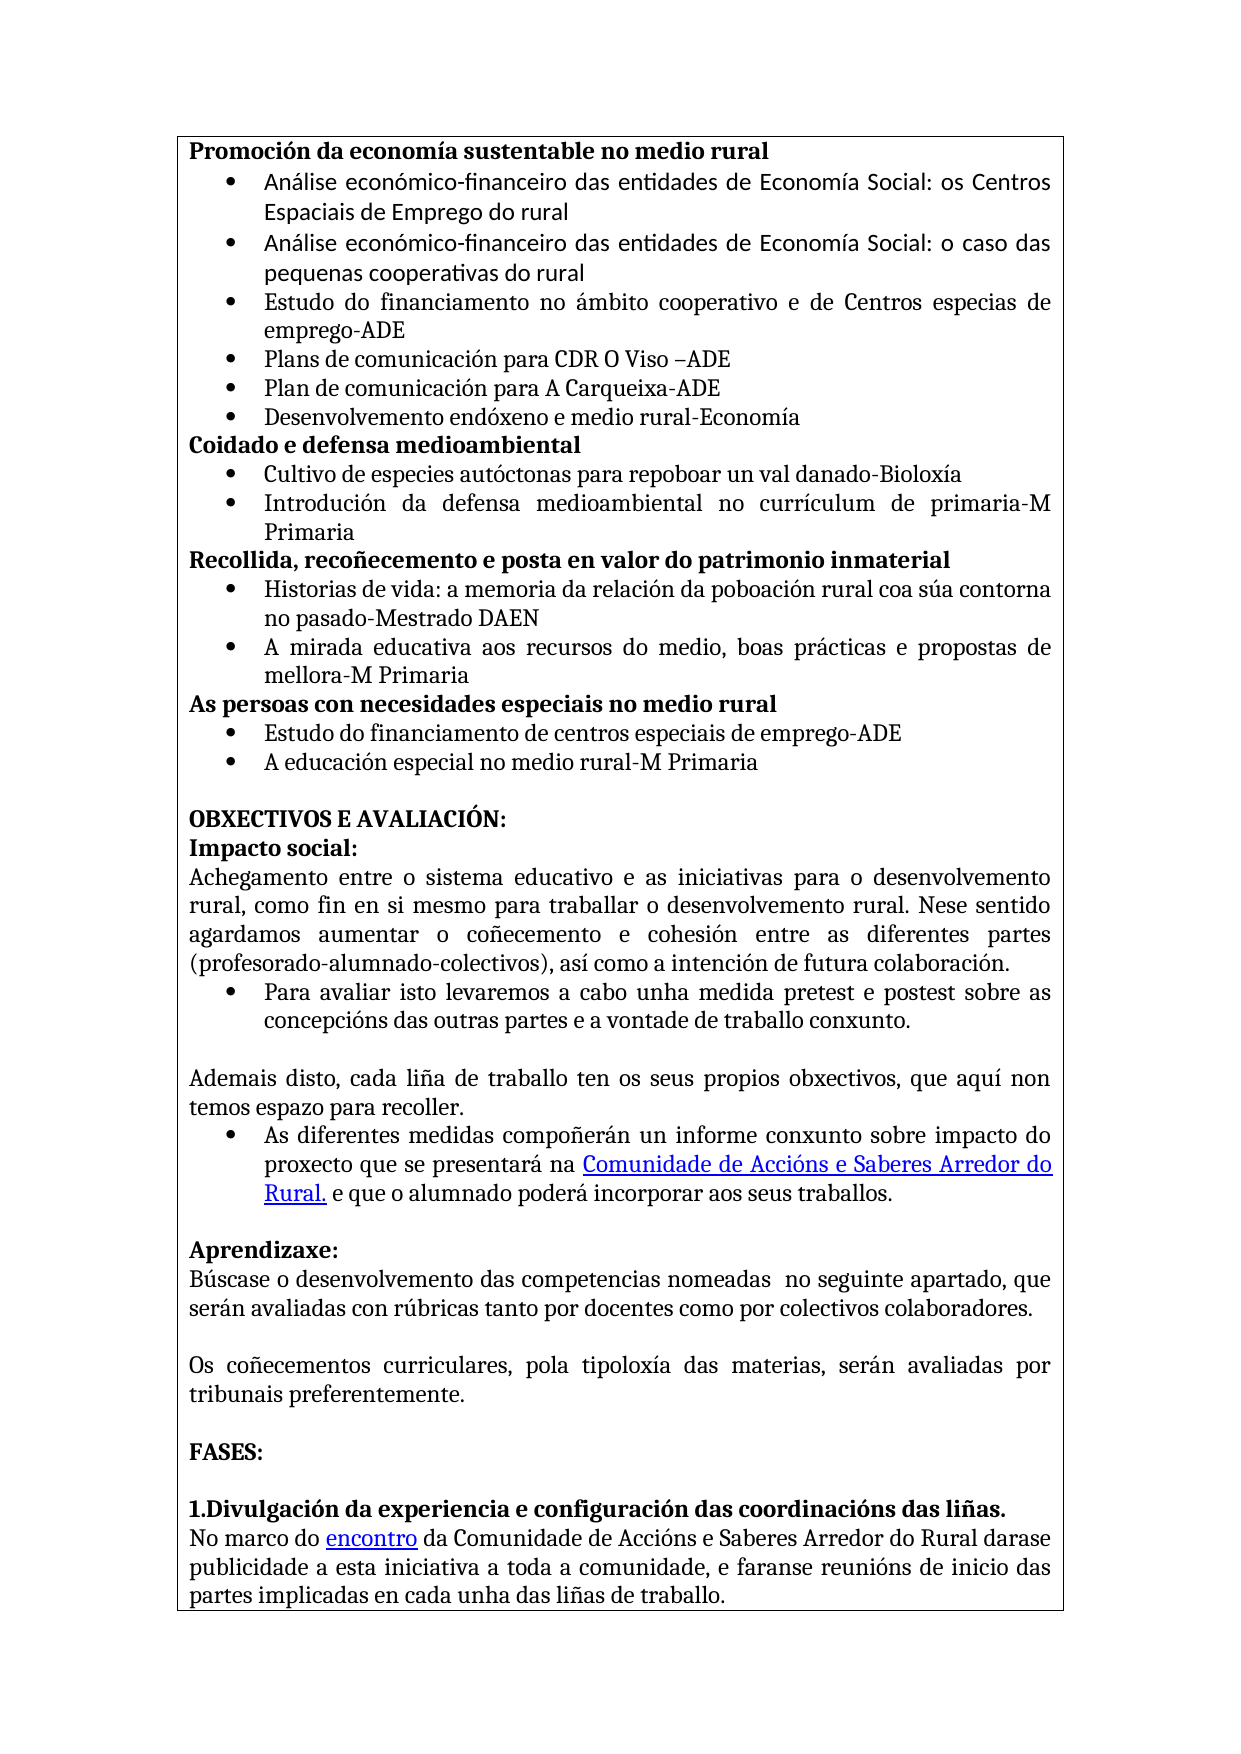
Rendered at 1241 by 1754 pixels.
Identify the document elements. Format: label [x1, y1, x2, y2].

table_header [178, 137, 1063, 1610]
